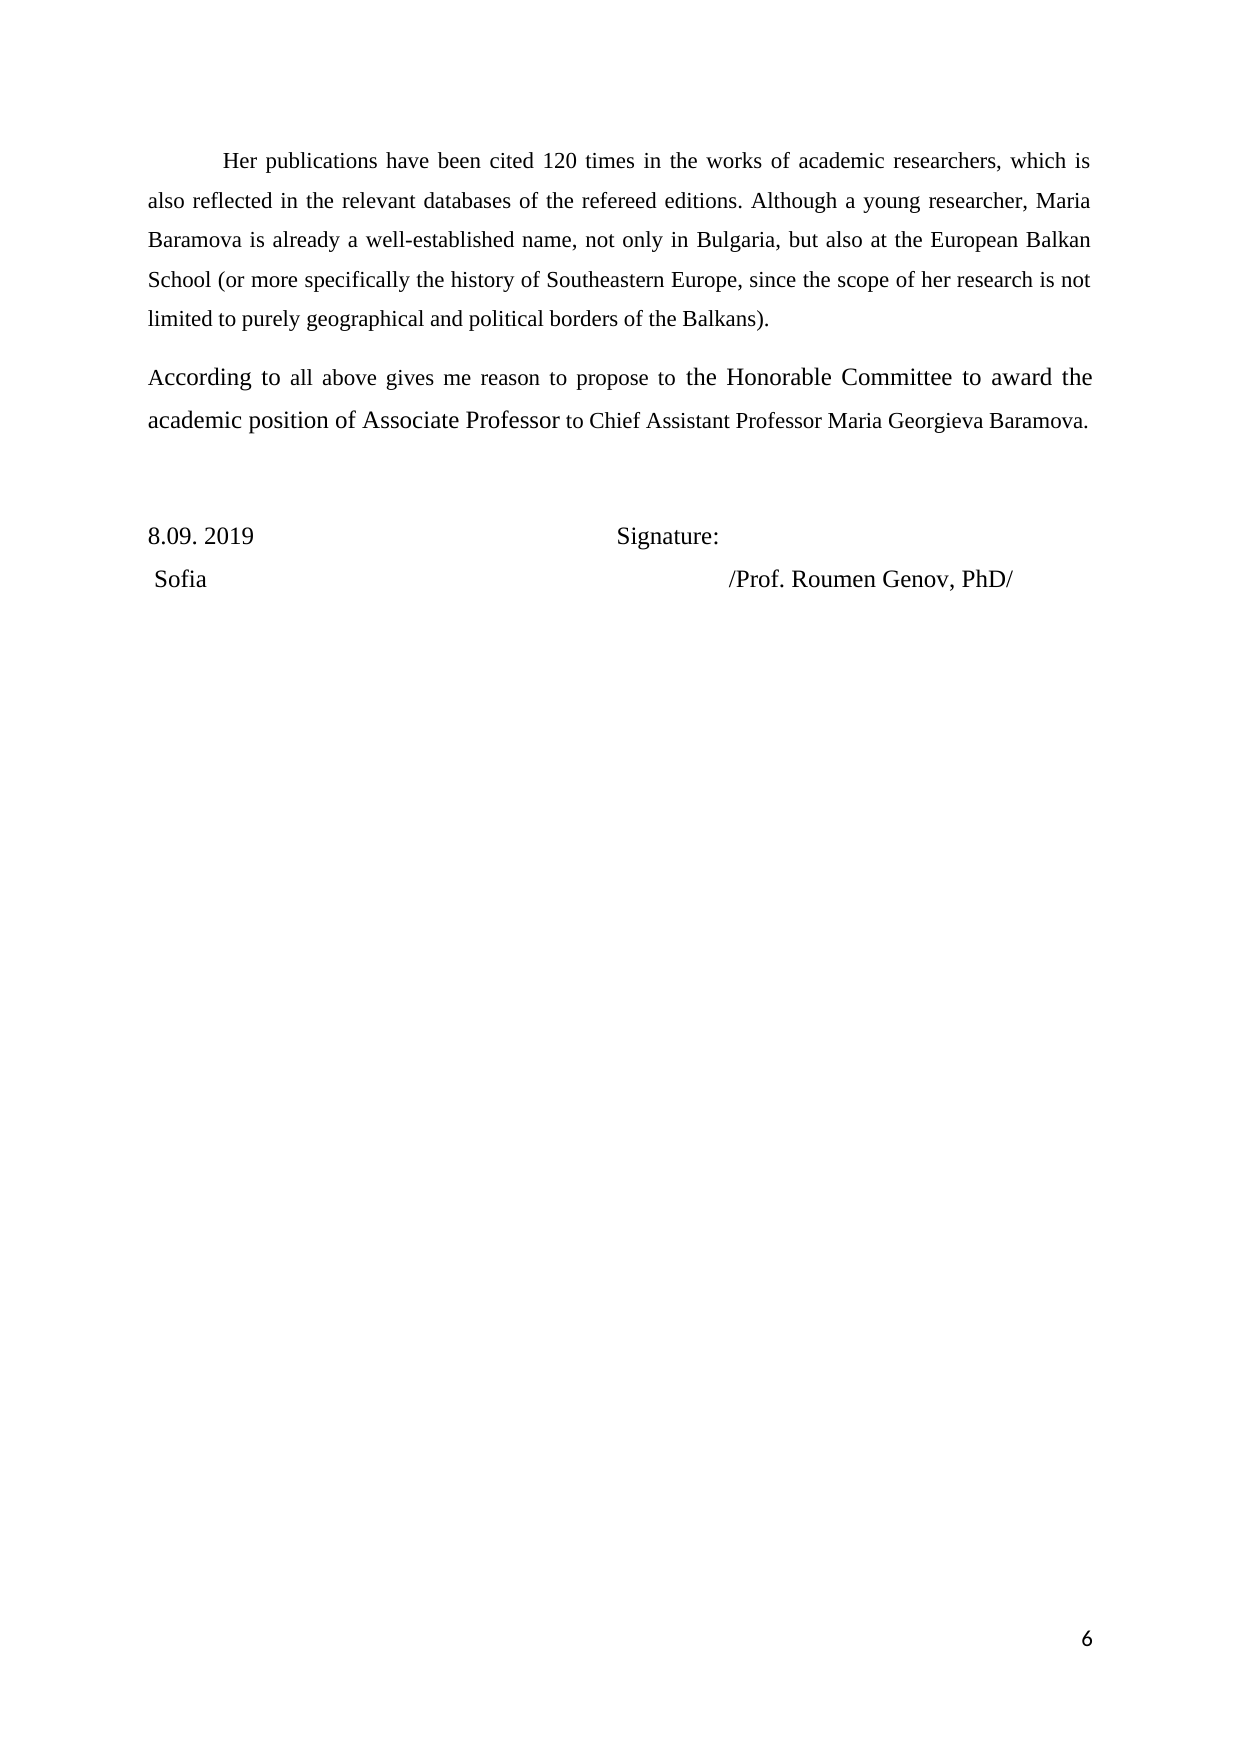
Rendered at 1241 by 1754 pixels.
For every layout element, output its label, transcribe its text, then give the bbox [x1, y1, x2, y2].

text According to all above gives me reason to propose to the Honorable Committee to award the academic position of Associate Professor to Chief Assistant Professor Maria Georgieva Baramova. [148, 362, 1093, 433]
text 8.09. 2019 Signature: [148, 521, 1093, 549]
text Her publications have been cited 120 times in the works of academic researchers, which is also reflected in the relevant databases of the refereed editions. Although a young researcher, Maria Baramova is already a well-established name, not only in Bulgaria, but also at the European Balkan School (or more specifically the history of Southeastern Europe, since the scope of her research is not limited to purely geographical and political borders of the Balkans). [148, 148, 1093, 332]
text Sofia /Prof. Roumen Genov, PhD/ [148, 564, 1093, 593]
